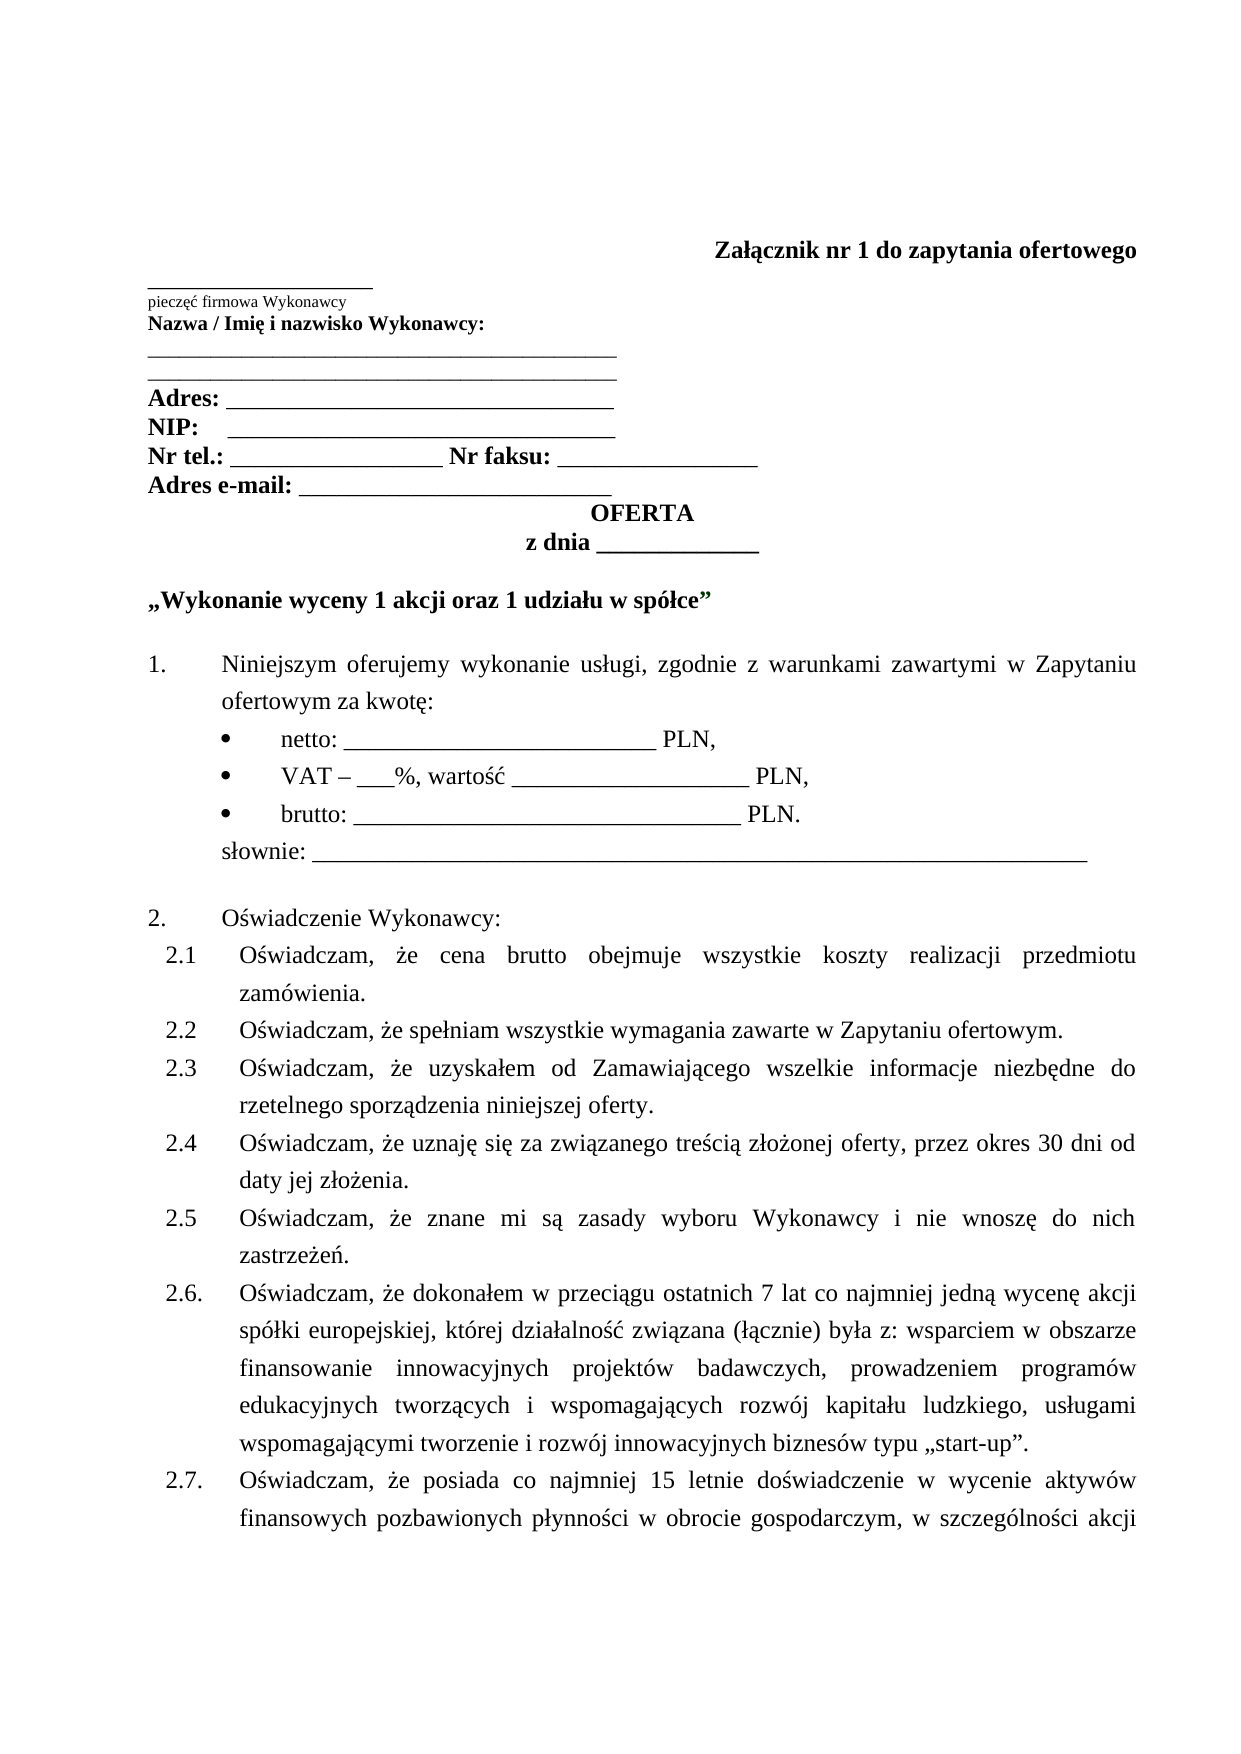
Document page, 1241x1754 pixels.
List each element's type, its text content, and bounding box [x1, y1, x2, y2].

text z dnia _____________ [148, 527, 1137, 556]
text 2.2 Oświadczam, że spełniam wszystkie wymagania zawarte w Zapytaniu ofertowym. [165, 1008, 1137, 1046]
text Adres: _______________________________ [148, 383, 1137, 412]
text Załącznik nr 1 do zapytania ofertowego [516, 235, 1137, 263]
text „Wykonanie wyceny 1 akcji oraz 1 udziału w spółce” [148, 585, 1137, 613]
text 2.5 Oświadczam, że znane mi są zasady wyboru Wykonawcy i nie wnoszę do nich zastrzeżeń. [165, 1196, 1137, 1271]
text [165, 1458, 1137, 1533]
text OFERTA [148, 498, 1137, 527]
text Nazwa / Imię i nazwisko Wykonawcy: [148, 311, 1137, 335]
list netto: _________________________ PLN, [221, 717, 1137, 755]
text NIP: _______________________________ [148, 412, 1137, 441]
text 2.3 Oświadczam, że uzyskałem od Zamawiającego wszelkie informacje niezbędne do rzetelnego sporządzenia niniejszej oferty. [165, 1046, 1137, 1121]
text 2.4 Oświadczam, że uznaję się za związanego treścią złożonej oferty, przez okres 30 dni od daty jej złożenia. [165, 1121, 1137, 1196]
text słownie: ______________________________________________________________ [177, 830, 1137, 867]
text 2.6. Oświadczam, że dokonałem w przeciągu ostatnich 7 lat co najmniej jedną wycenę akcji spółki europejskiej, której działalność związana (łącznie) była z: wsparciem w obszarze finansowanie innowacyjnych projektów badawczych, prowadzeniem programów edukacyjnych tworzących i wspomagających rozwój kapitału ludzkiego, usługami wspomagającymi tworzenie i rozwój innowacyjnych biznesów typu „start-up”. [165, 1271, 1137, 1458]
list brutto: _______________________________ PLN. [221, 792, 1137, 830]
text pieczęć firmowa Wykonawcy [148, 292, 1137, 311]
text Nr tel.: _________________ Nr faksu: ________________ [148, 441, 1137, 470]
text __________________ [148, 263, 1137, 292]
text 2.1 Oświadczam, że cena brutto obejmuje wszystkie koszty realizacji przedmiotu zamówienia. [165, 933, 1137, 1008]
list Niniejszym oferujemy wykonanie usługi, zgodnie z warunkami zawartymi w Zapytaniu ofertowym za kwotę: [148, 642, 1137, 717]
text Adres e-mail: _________________________ [148, 470, 1137, 498]
text _____________________________________________ [148, 359, 1137, 383]
text _____________________________________________ [148, 335, 1137, 359]
list VAT – ___%, wartość ___________________ PLN, [221, 755, 1137, 792]
text 2. Oświadczenie Wykonawcy: [148, 896, 1137, 933]
